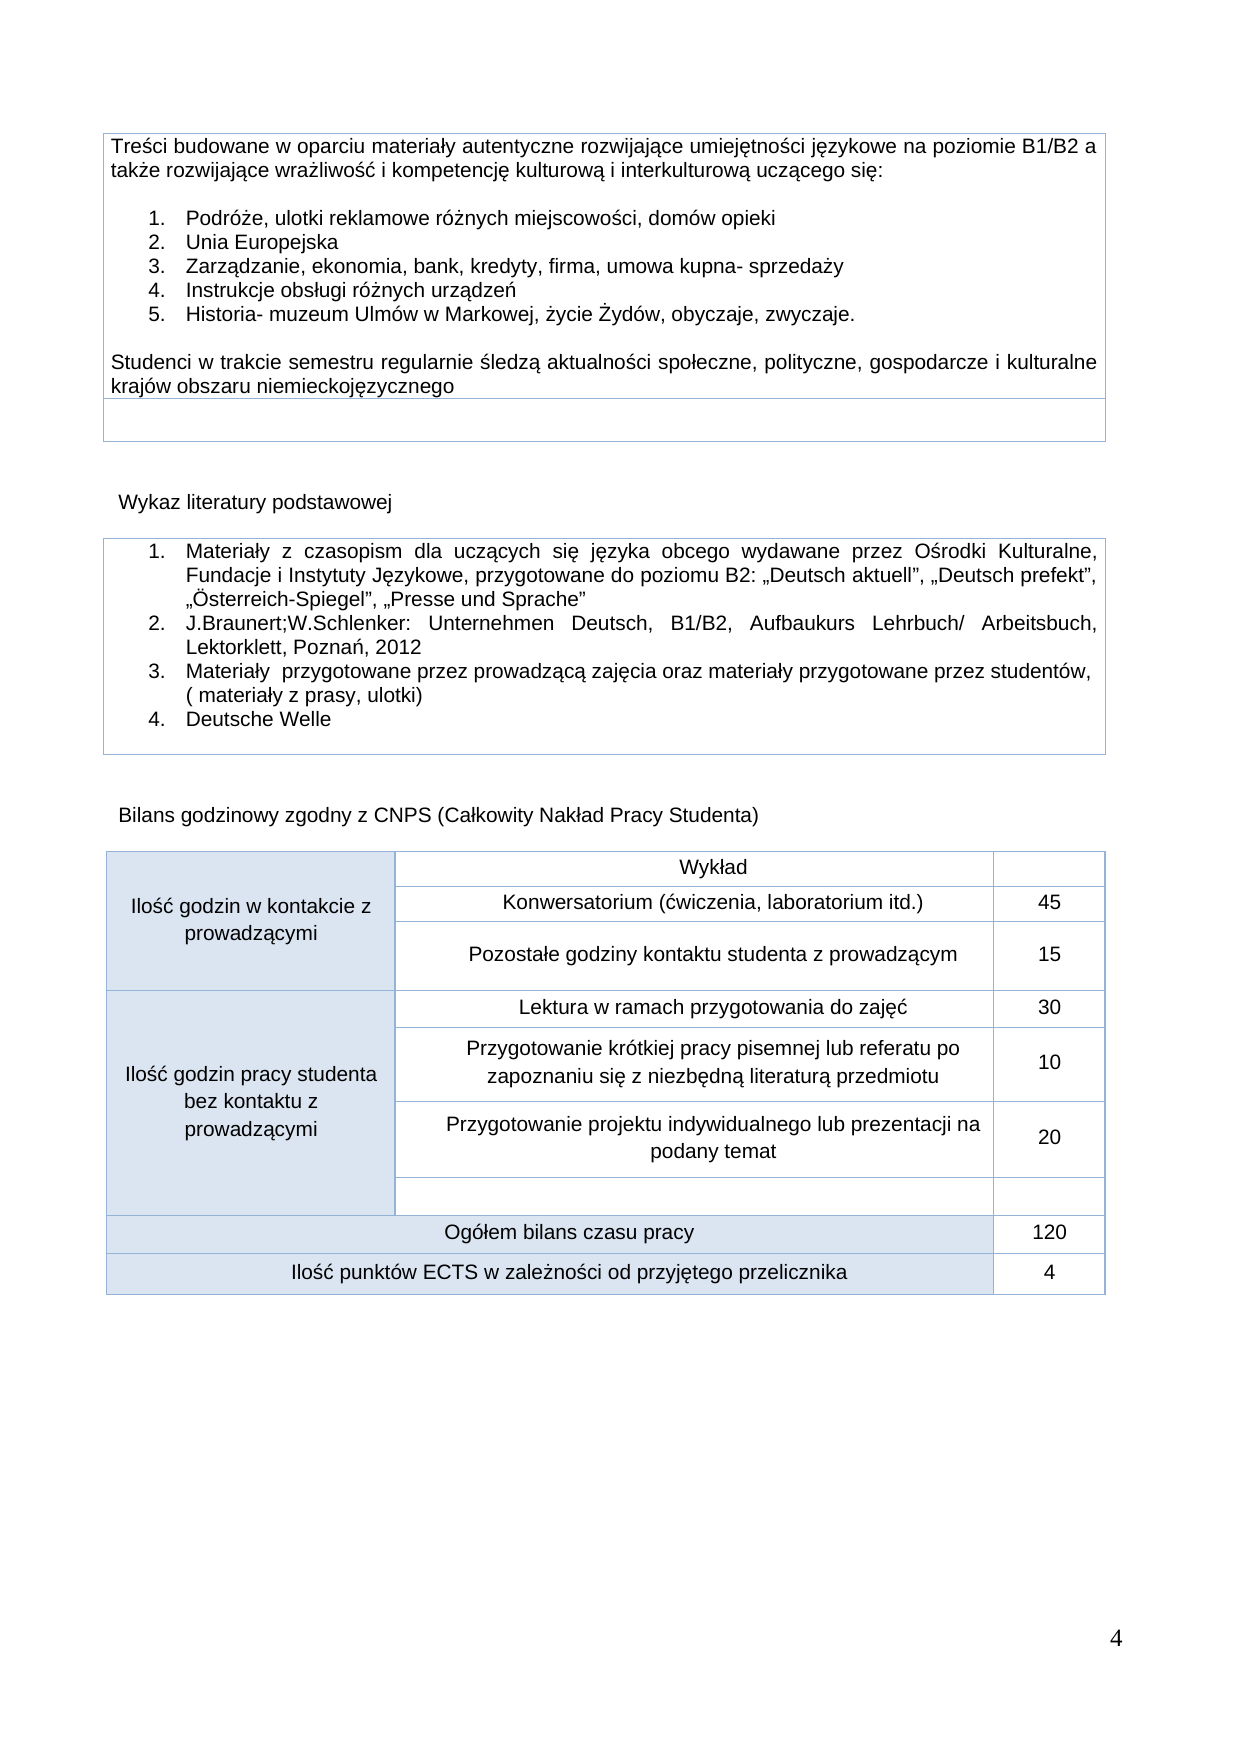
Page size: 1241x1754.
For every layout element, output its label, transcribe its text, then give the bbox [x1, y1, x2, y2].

table_cell Ilość godzin pracy studenta bez kontaktu z prowadzącymi [107, 991, 394, 1215]
table_header Ilość godzin w kontakcie z prowadzącymi [107, 852, 394, 990]
table_header [994, 852, 1104, 886]
table_cell 10 [994, 1028, 1104, 1101]
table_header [104, 134, 1105, 397]
text Wykaz literatury podstawowej [118, 490, 1122, 514]
table_header Wykład [396, 852, 993, 886]
table_cell 45 [994, 887, 1104, 921]
table_cell 30 [994, 991, 1104, 1027]
table_cell [396, 1178, 993, 1215]
table_cell 20 [994, 1102, 1104, 1177]
table_cell 4 [994, 1254, 1104, 1294]
table_cell [994, 1178, 1104, 1215]
table_cell Pozostałe godziny kontaktu studenta z prowadzącym [396, 922, 993, 990]
table_cell Przygotowanie krótkiej pracy pisemnej lub referatu po zapoznaniu się z niezbędną literaturą przedmiotu [396, 1028, 993, 1101]
table_cell Lektura w ramach przygotowania do zajęć [396, 991, 993, 1027]
table_cell 120 [994, 1216, 1104, 1253]
table_cell 15 [994, 922, 1104, 990]
table_cell Konwersatorium (ćwiczenia, laboratorium itd.) [396, 887, 993, 921]
text Bilans godzinowy zgodny z CNPS (Całkowity Nakład Pracy Studenta) [118, 803, 1122, 827]
table_cell Ogółem bilans czasu pracy [107, 1216, 993, 1253]
table_cell Przygotowanie projektu indywidualnego lub prezentacji na podany temat [396, 1102, 993, 1177]
table_cell [104, 399, 1105, 441]
table_cell Ilość punktów ECTS w zależności od przyjętego przelicznika [107, 1254, 993, 1294]
table_header Materiały z czasopism dla uczących się języka obcego wydawane przez Ośrodki Kulturalne, Fundacje i Instytuty Językowe, przygotowane do poziomu B2: „Deutsch aktuell”, „Deutsch prefekt”, „Österreich-Spiegel”, „Presse und Sprache” J.Braunert;W.Schlenker: Unternehmen Deutsch, B1/B2, Aufbaukurs Lehrbuch/ Arbeitsbuch, Lektorklett, Poznań, 2012 Materiały przygotowane przez prowadzącą zajęcia oraz materiały przygotowane przez studentów, ( materiały z prasy, ulotki) Deutsche Welle [104, 539, 1105, 754]
